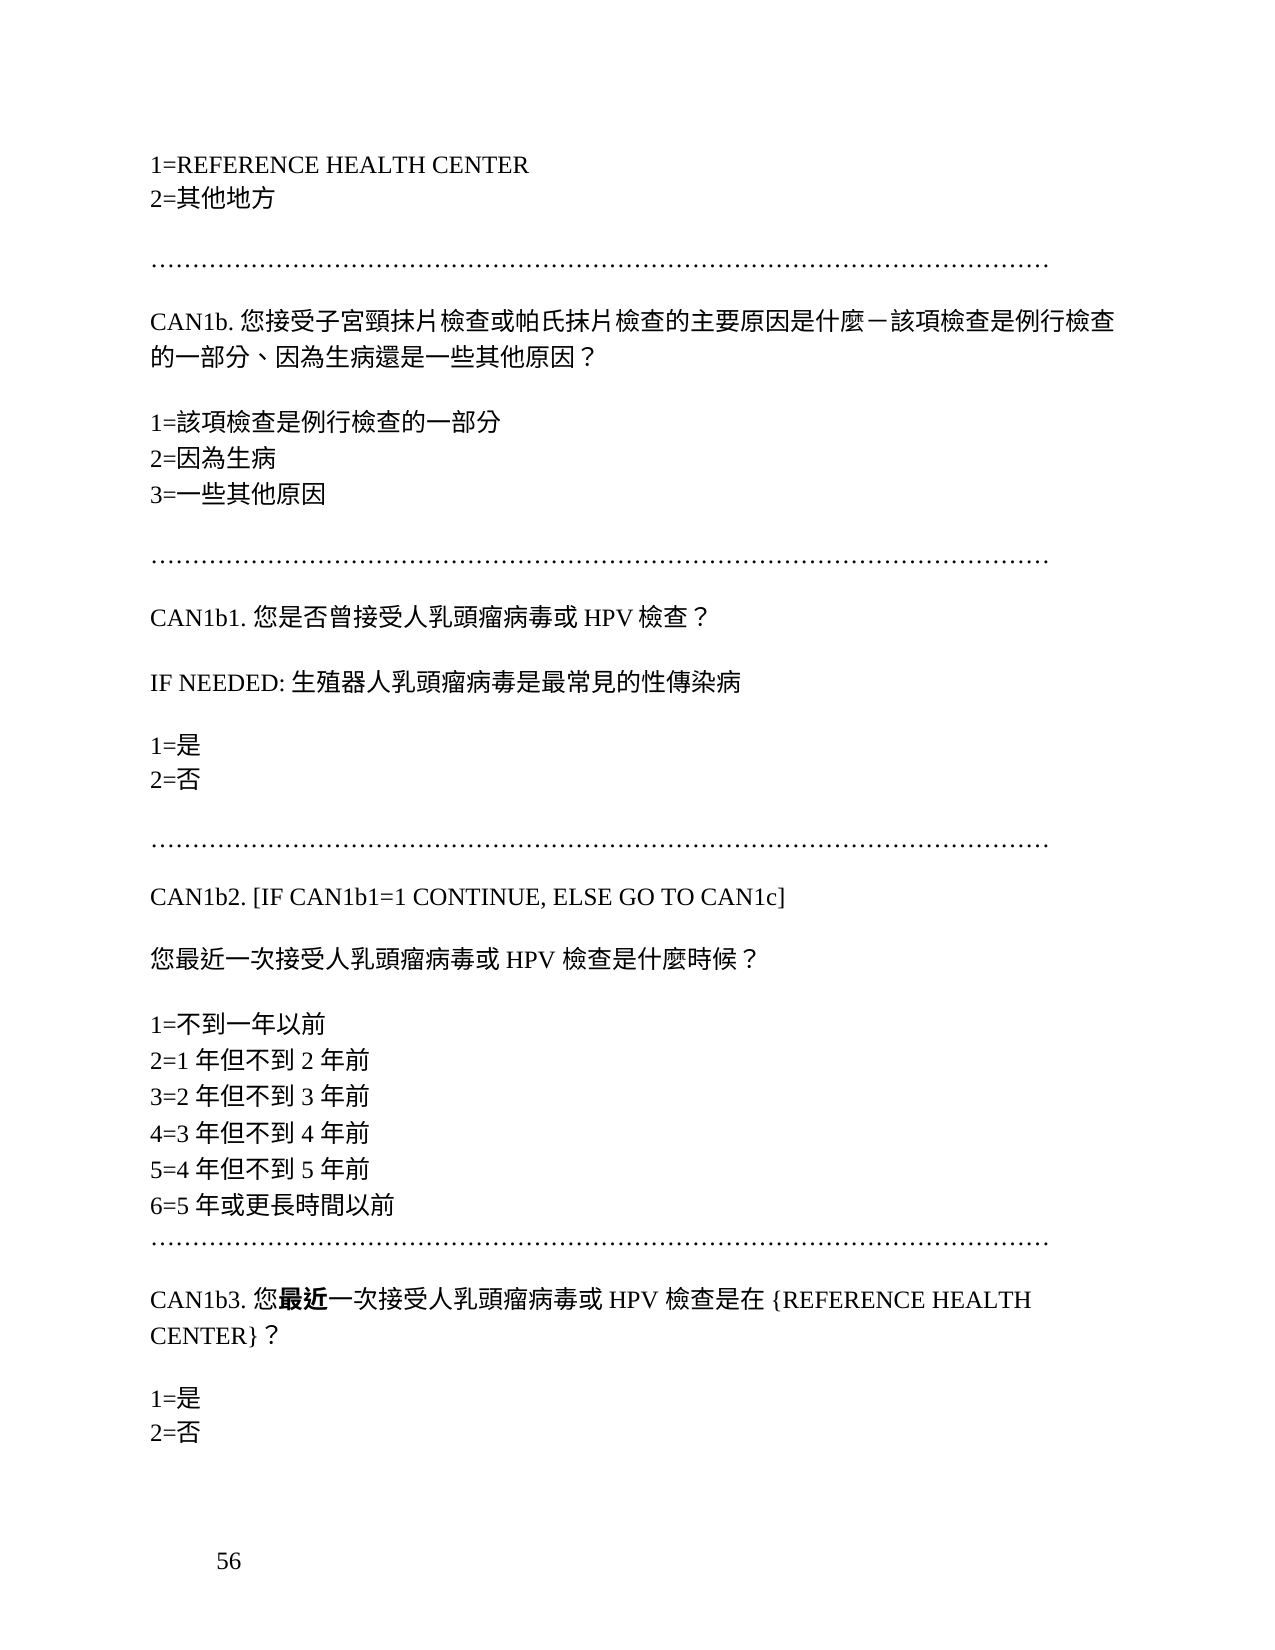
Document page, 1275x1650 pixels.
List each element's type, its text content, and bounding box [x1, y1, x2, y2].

text IF NEEDED: 生殖器人乳頭瘤病毒是最常見的性傳染病 [150, 662, 1125, 699]
text CAN1b1. 您是否曾接受人乳頭瘤病毒或 HPV檢查？ [150, 597, 1125, 634]
text ……………………………………………………………………………………………… [150, 540, 1125, 569]
text CAN1b3. 您最近一次接受人乳頭瘤病毒或 HPV 檢查是在 {REFERENCE HEALTH CENTER}？ [150, 1279, 1125, 1352]
text CAN1b. 您接受子宮頸抹片檢查或帕氏抹片檢查的主要原因是什麼－該項檢查是例行檢查的一部分、因為生病還是一些其他原因？ [150, 301, 1125, 374]
text 1=是 [150, 727, 1125, 762]
text 1=REFERENCE HEALTH CENTER [150, 150, 1125, 179]
text 2=其他地方 [150, 179, 1125, 215]
text 您最近一次接受人乳頭瘤病毒或 HPV 檢查是什麼時候？ [150, 939, 1125, 976]
text ……………………………………………………………………………………………… [150, 1222, 1125, 1251]
text 2=否 [150, 762, 1125, 796]
text 3=2 年但不到 3 年前 [150, 1077, 1125, 1113]
text 3=一些其他原因 [150, 475, 1125, 511]
text 5=4 年但不到 5 年前 [150, 1149, 1125, 1186]
text 1=不到一年以前 [150, 1004, 1125, 1041]
text 2=否 [150, 1415, 1125, 1449]
text 1=是 [150, 1381, 1125, 1415]
text 4=3 年但不到 4 年前 [150, 1113, 1125, 1149]
text 2=因為生病 [150, 439, 1125, 475]
text ……………………………………………………………………………………………… [150, 244, 1125, 272]
text 2=1 年但不到 2 年前 [150, 1041, 1125, 1077]
text 1=該項檢查是例行檢查的一部分 [150, 402, 1125, 439]
text 6=5 年或更長時間以前 [150, 1186, 1125, 1222]
text ……………………………………………………………………………………………… [150, 824, 1125, 853]
text CAN1b2. [IF CAN1b1=1 CONTINUE, ELSE GO TO CAN1c] [150, 882, 1125, 911]
